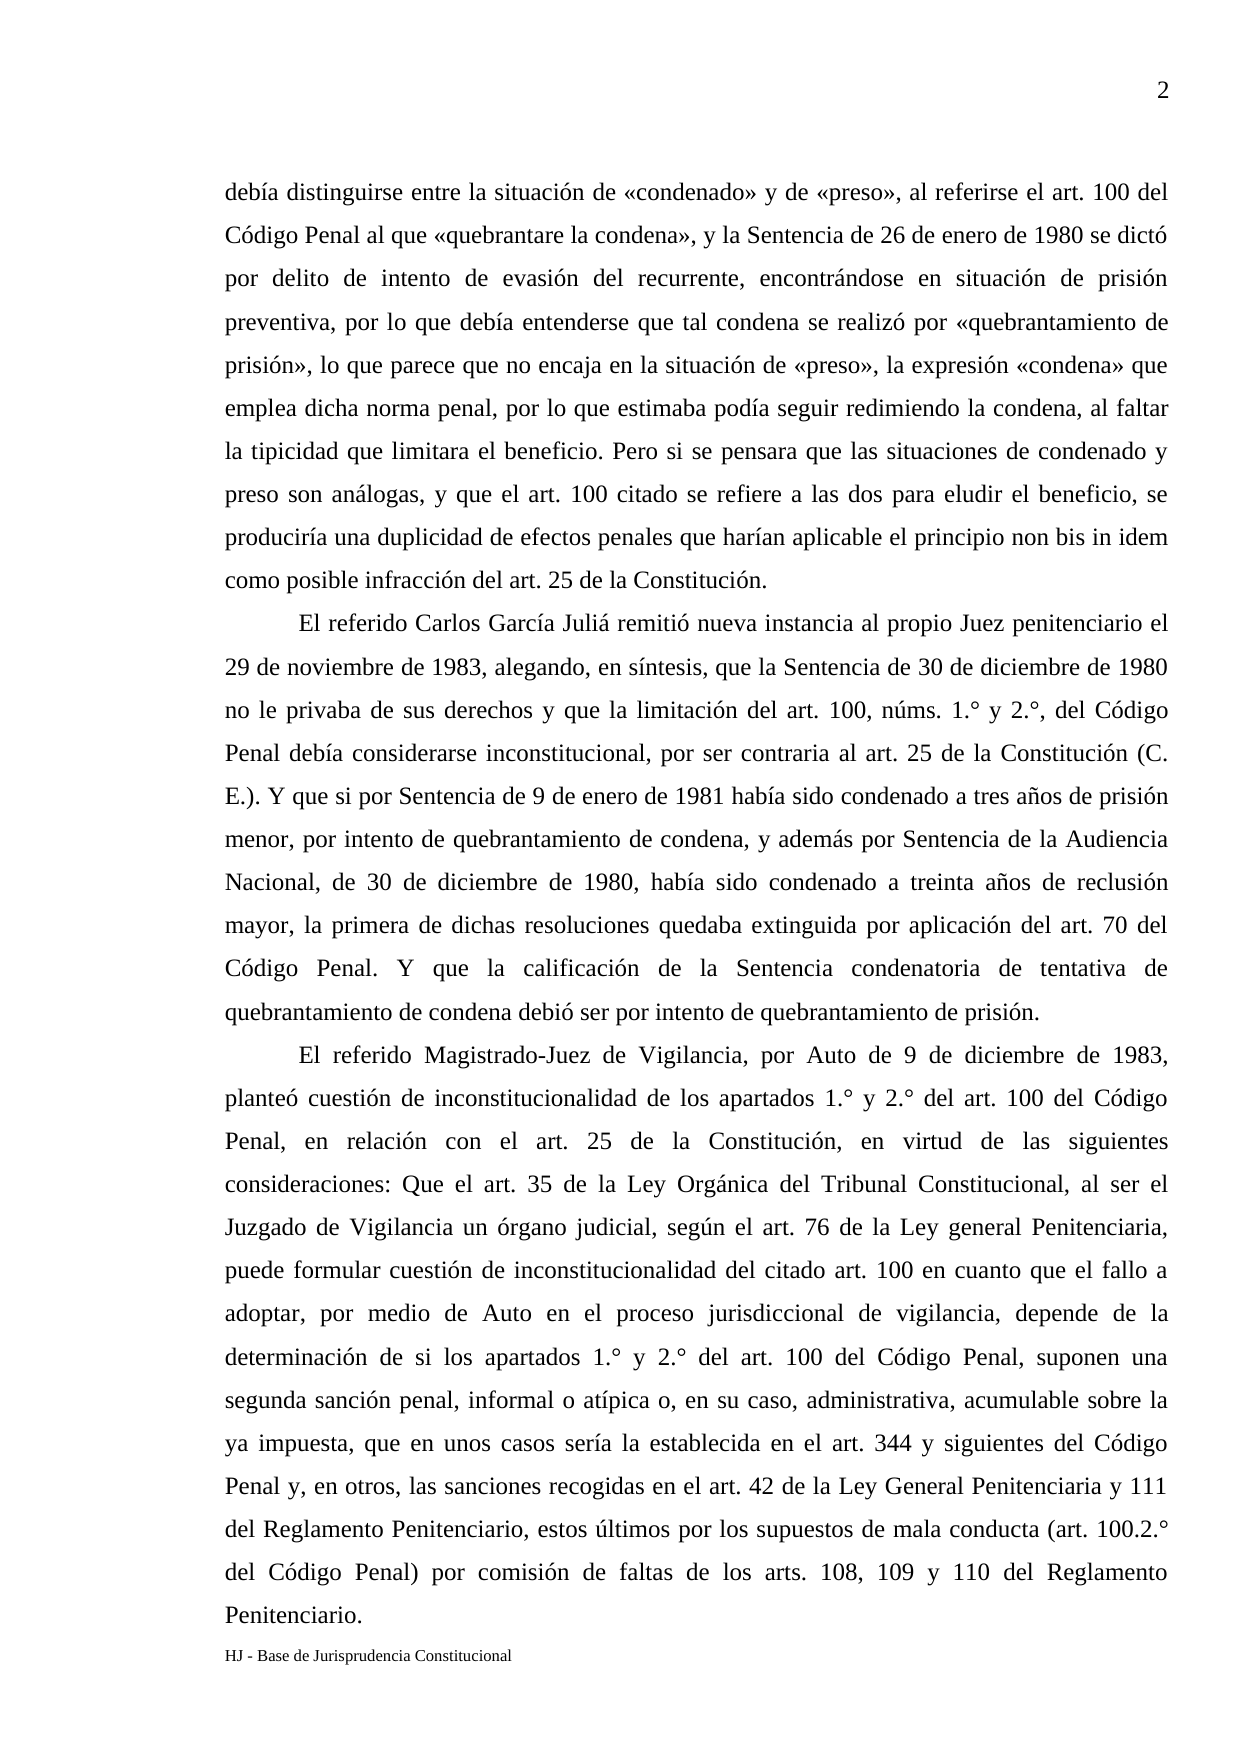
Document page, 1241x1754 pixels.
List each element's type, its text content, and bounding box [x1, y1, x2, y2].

text El referido Carlos García Juliá remitió nueva instancia al propio Juez penitenciario el 29 de noviembre de 1983, alegando, en síntesis, que la Sentencia de 30 de diciembre de 1980 no le privaba de sus derechos y que la limitación del art. 100, núms. 1.° y 2.°, del Código Penal debía considerarse inconstitucional, por ser contraria al art. 25 de la Constitución (C. E.). Y que si por Sentencia de 9 de enero de 1981 había sido condenado a tres años de prisión menor, por intento de quebrantamiento de condena, y además por Sentencia de la Audiencia Nacional, de 30 de diciembre de 1980, había sido condenado a treinta años de reclusión mayor, la primera de dichas resoluciones quedaba extinguida por aplicación del art. 70 del Código Penal. Y que la calificación de la Sentencia condenatoria de tentativa de quebrantamiento de condena debió ser por intento de quebrantamiento de prisión. [224, 608, 1169, 1025]
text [224, 177, 1169, 594]
text El referido Magistrado-Juez de Vigilancia, por Auto de 9 de diciembre de 1983, planteó cuestión de inconstitucionalidad de los apartados 1.° y 2.° del art. 100 del Código Penal, en relación con el art. 25 de la Constitución, en virtud de las siguientes consideraciones: Que el art. 35 de la Ley Orgánica del Tribunal Constitucional, al ser el Juzgado de Vigilancia un órgano judicial, según el art. 76 de la Ley general Penitenciaria, puede formular cuestión de inconstitucionalidad del citado art. 100 en cuanto que el fallo a adoptar, por medio de Auto en el proceso jurisdiccional de vigilancia, depende de la determinación de si los apartados 1.° y 2.° del art. 100 del Código Penal, suponen una segunda sanción penal, informal o atípica o, en su caso, administrativa, acumulable sobre la ya impuesta, que en unos casos sería la establecida en el art. 344 y siguientes del Código Penal y, en otros, las sanciones recogidas en el art. 42 de la Ley General Penitenciaria y 111 del Reglamento Penitenciario, estos últimos por los supuestos de mala conducta (art. 100.2.° del Código Penal) por comisión de faltas de los arts. 108, 109 y 110 del Reglamento Penitenciario. [224, 1040, 1169, 1629]
